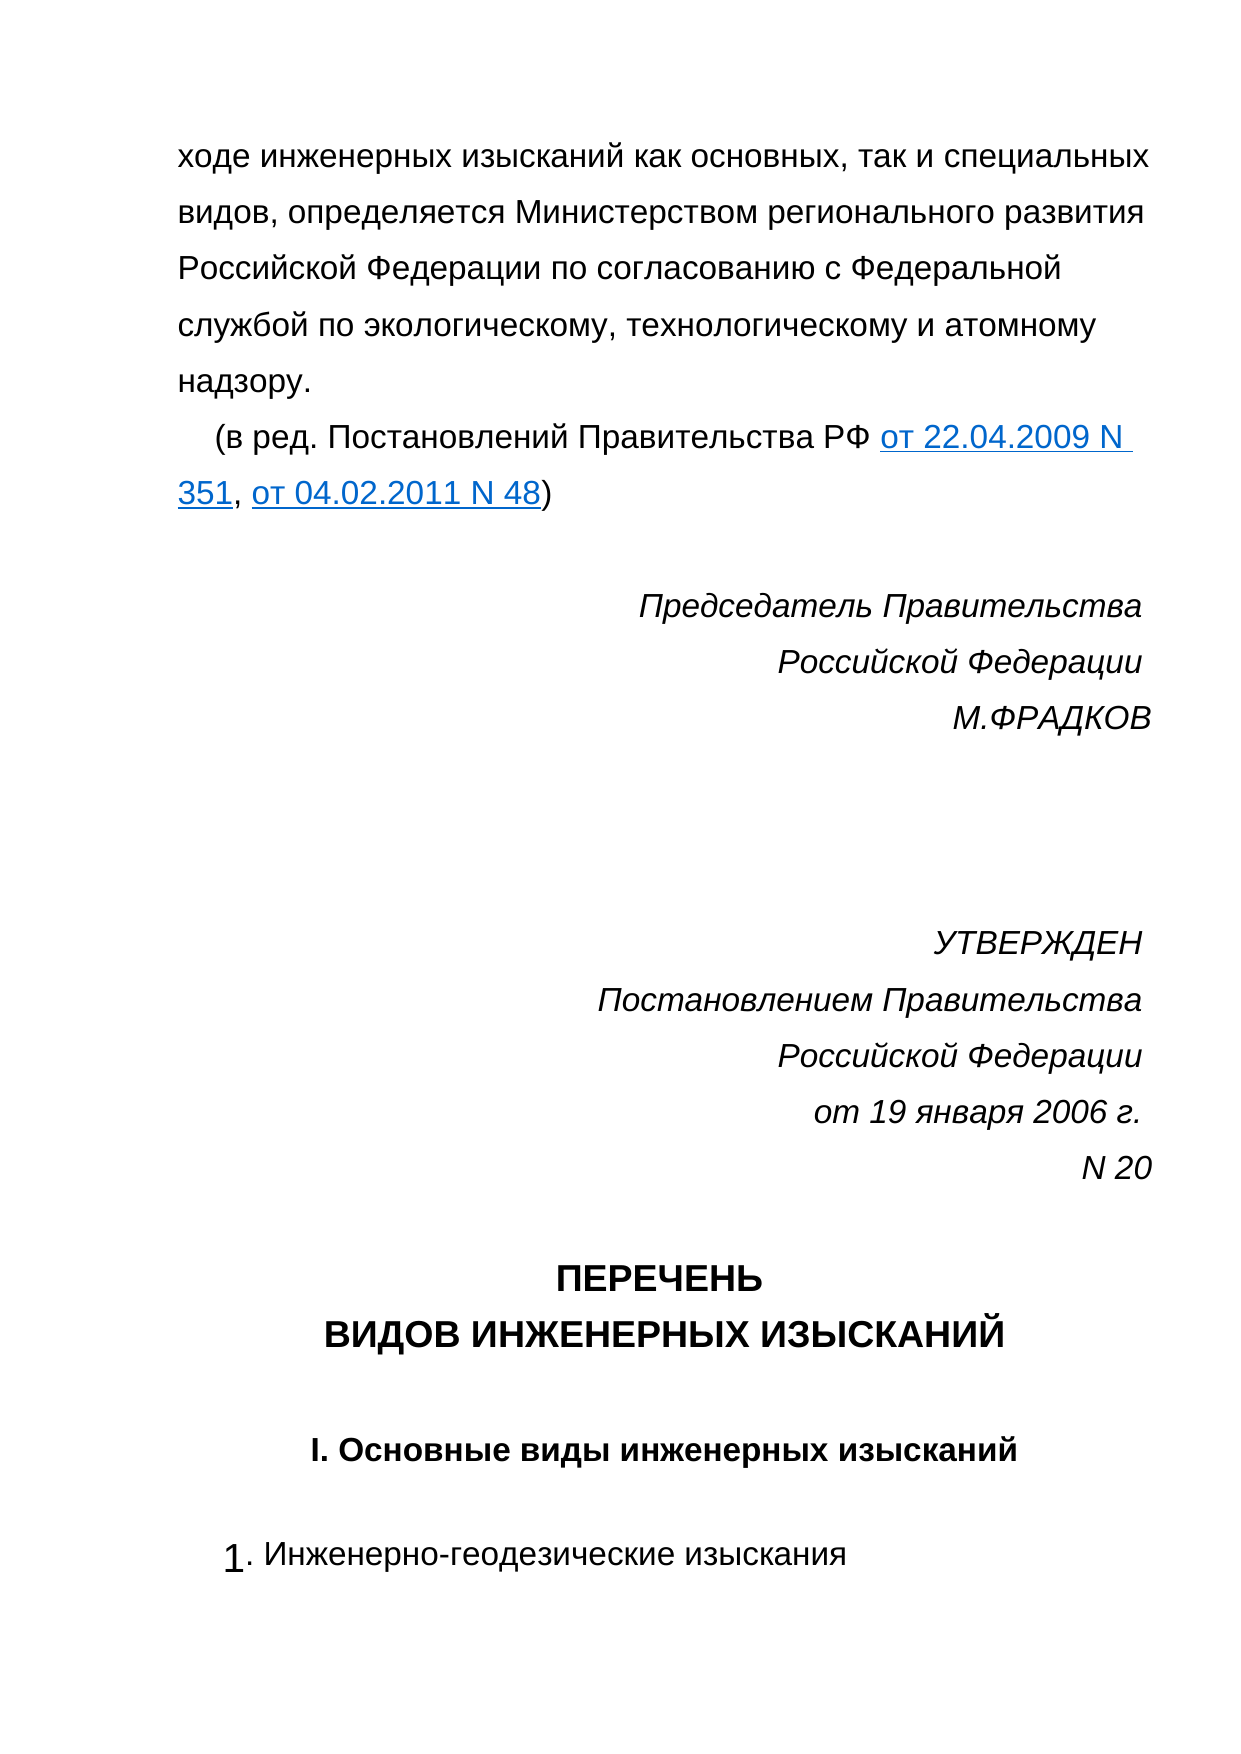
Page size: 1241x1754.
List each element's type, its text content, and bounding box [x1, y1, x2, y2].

text ПЕРЕЧЕНЬ ВИДОВ ИНЖЕНЕРНЫХ ИЗЫСКАНИЙ [177, 1243, 1152, 1356]
text I. Основные виды инженерных изысканий [177, 1412, 1152, 1468]
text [177, 118, 1152, 568]
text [177, 1468, 1152, 1581]
text УТВЕРЖДЕН Постановлением Правительства Российской Федерации от 19 января 2006 г. N 20 [177, 906, 1152, 1187]
text Председатель Правительства Российской Федерации М.ФРАДКОВ [177, 568, 1152, 737]
